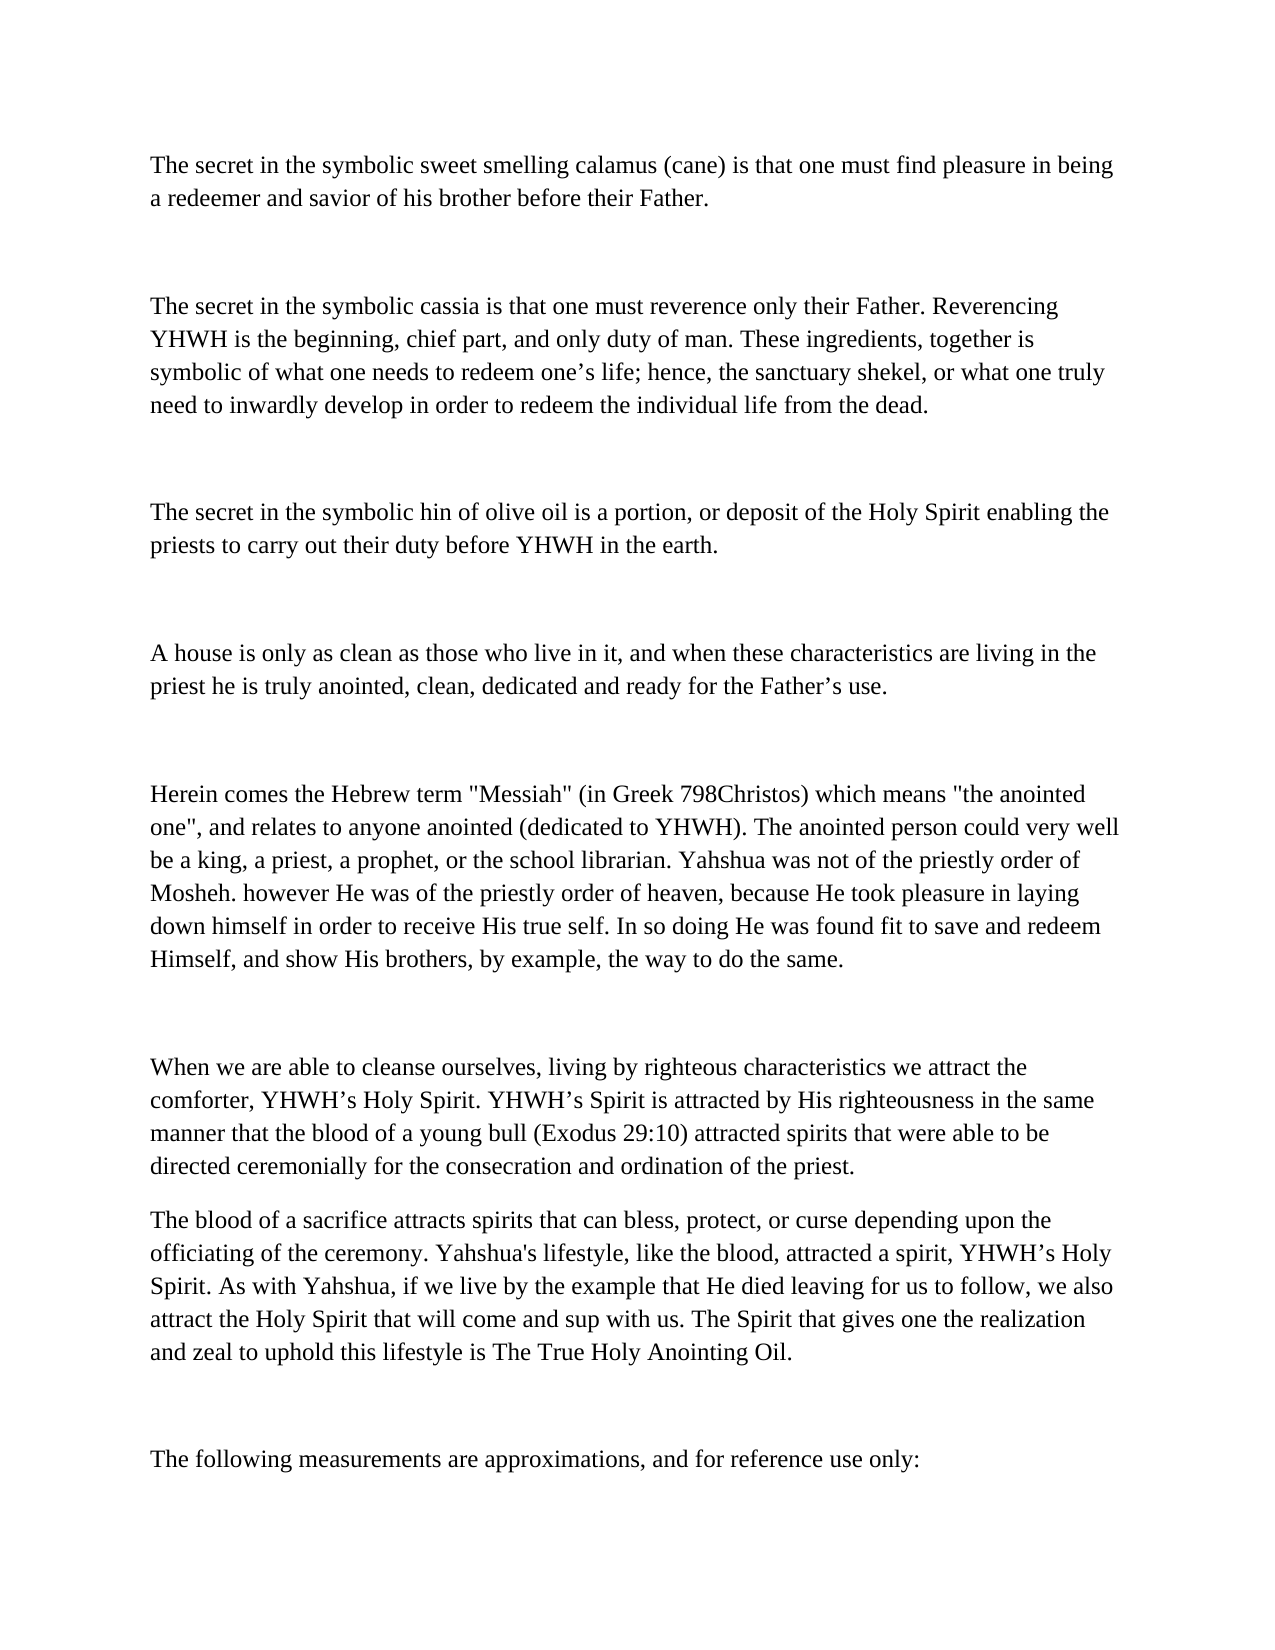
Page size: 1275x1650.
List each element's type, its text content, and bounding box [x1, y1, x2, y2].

text Herein comes the Hebrew term "Messiah" (in Greek 798Christos) which means "the anointed one", and relates to anyone anointed (dedicated to YHWH). The anointed person could very well be a king, a priest, a prophet, or the school librarian. Yahshua was not of the priestly order of Mosheh. however He was of the priestly order of heaven, because He took pleasure in laying down himself in order to receive His true self. In so doing He was found fit to save and redeem Himself, and show His brothers, by example, the way to do the same. [150, 779, 1125, 973]
text When we are able to cleanse ourselves, living by righteous characteristics we attract the comforter, YHWH’s Holy Spirit. YHWH’s Spirit is attracted by His righteousness in the same manner that the blood of a young bull (Exodus 29:10) attracted spirits that were able to be directed ceremonially for the consecration and ordination of the priest. [150, 1052, 1125, 1179]
text A house is only as clean as those who live in it, and when these characteristics are living in the priest he is truly anointed, clean, dedicated and ready for the Father’s use. [150, 638, 1125, 700]
text The blood of a sacrifice attracts spirits that can bless, protect, or curse depending upon the officiating of the ceremony. Yahshua's lifestyle, like the blood, attracted a spirit, YHWH’s Holy Spirit. As with Yahshua, if we live by the example that He died leaving for us to follow, we also attract the Holy Spirit that will come and sup with us. The Spirit that gives one the realization and zeal to uphold this lifestyle is The True Holy Anointing Oil. [150, 1205, 1125, 1366]
text The secret in the symbolic hin of olive oil is a portion, or deposit of the Holy Spirit enabling the priests to carry out their duty before YHWH in the earth. [150, 497, 1125, 559]
text The secret in the symbolic cassia is that one must reverence only their Father. Reverencing YHWH is the beginning, chief part, and only duty of man. These ingredients, together is symbolic of what one needs to redeem one’s life; hence, the sanctuary shekel, or what one truly need to inwardly develop in order to redeem the individual life from the dead. [150, 291, 1125, 418]
text The following measurements are approximations, and for reference use only: [150, 1444, 1125, 1473]
text The secret in the symbolic sweet smelling calamus (cane) is that one must find pleasure in being a redeemer and savior of his brother before their Father. [150, 150, 1125, 212]
